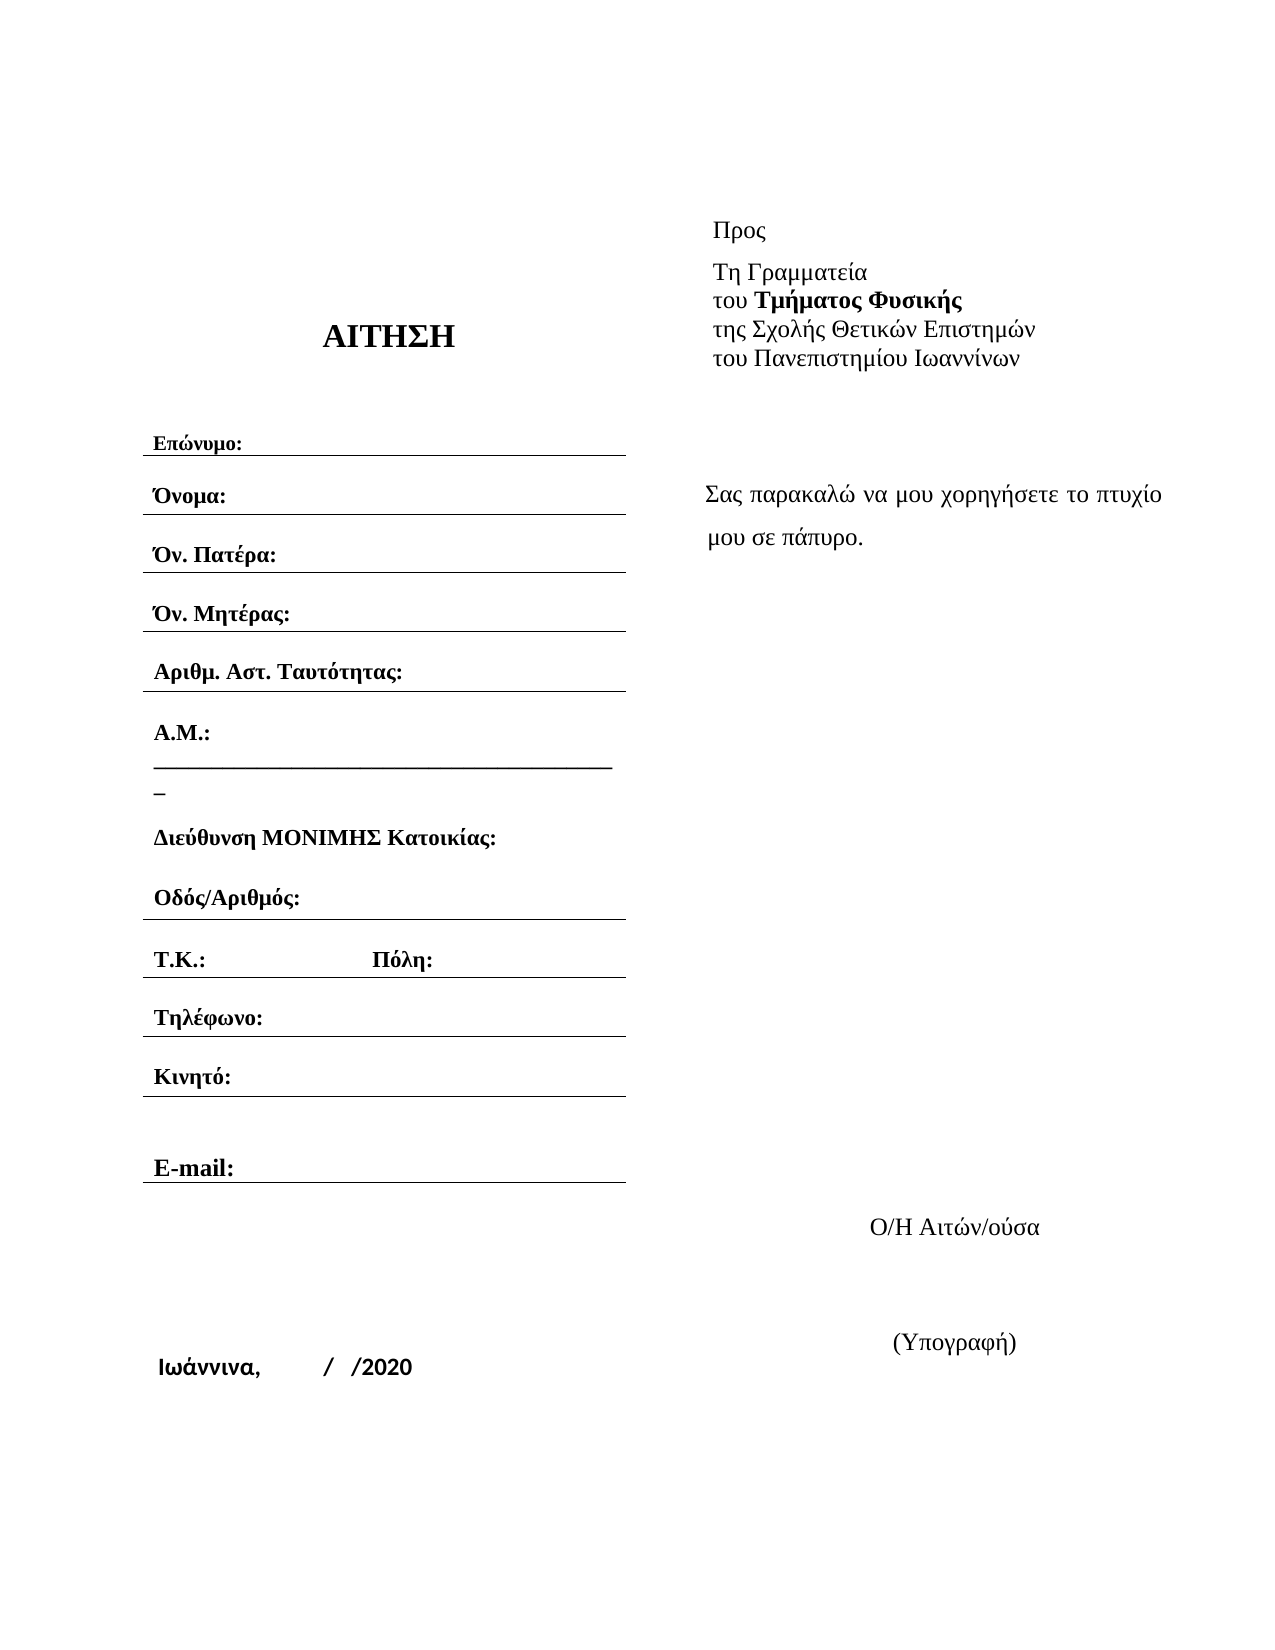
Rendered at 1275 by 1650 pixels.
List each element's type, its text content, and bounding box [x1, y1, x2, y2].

table_header Προς Τη Γραμματεία του Τμήματος Φυσικής της Σχολής Θετικών Επιστημών του Πανεπιστημίου Ιωαννίνων [646, 203, 1214, 455]
table_cell [646, 455, 1214, 1442]
table_cell Ιωάννινα, / /2020 [131, 455, 646, 1442]
table_header ΑΙΤΗΣΗ Επώνυμο: [131, 203, 646, 455]
